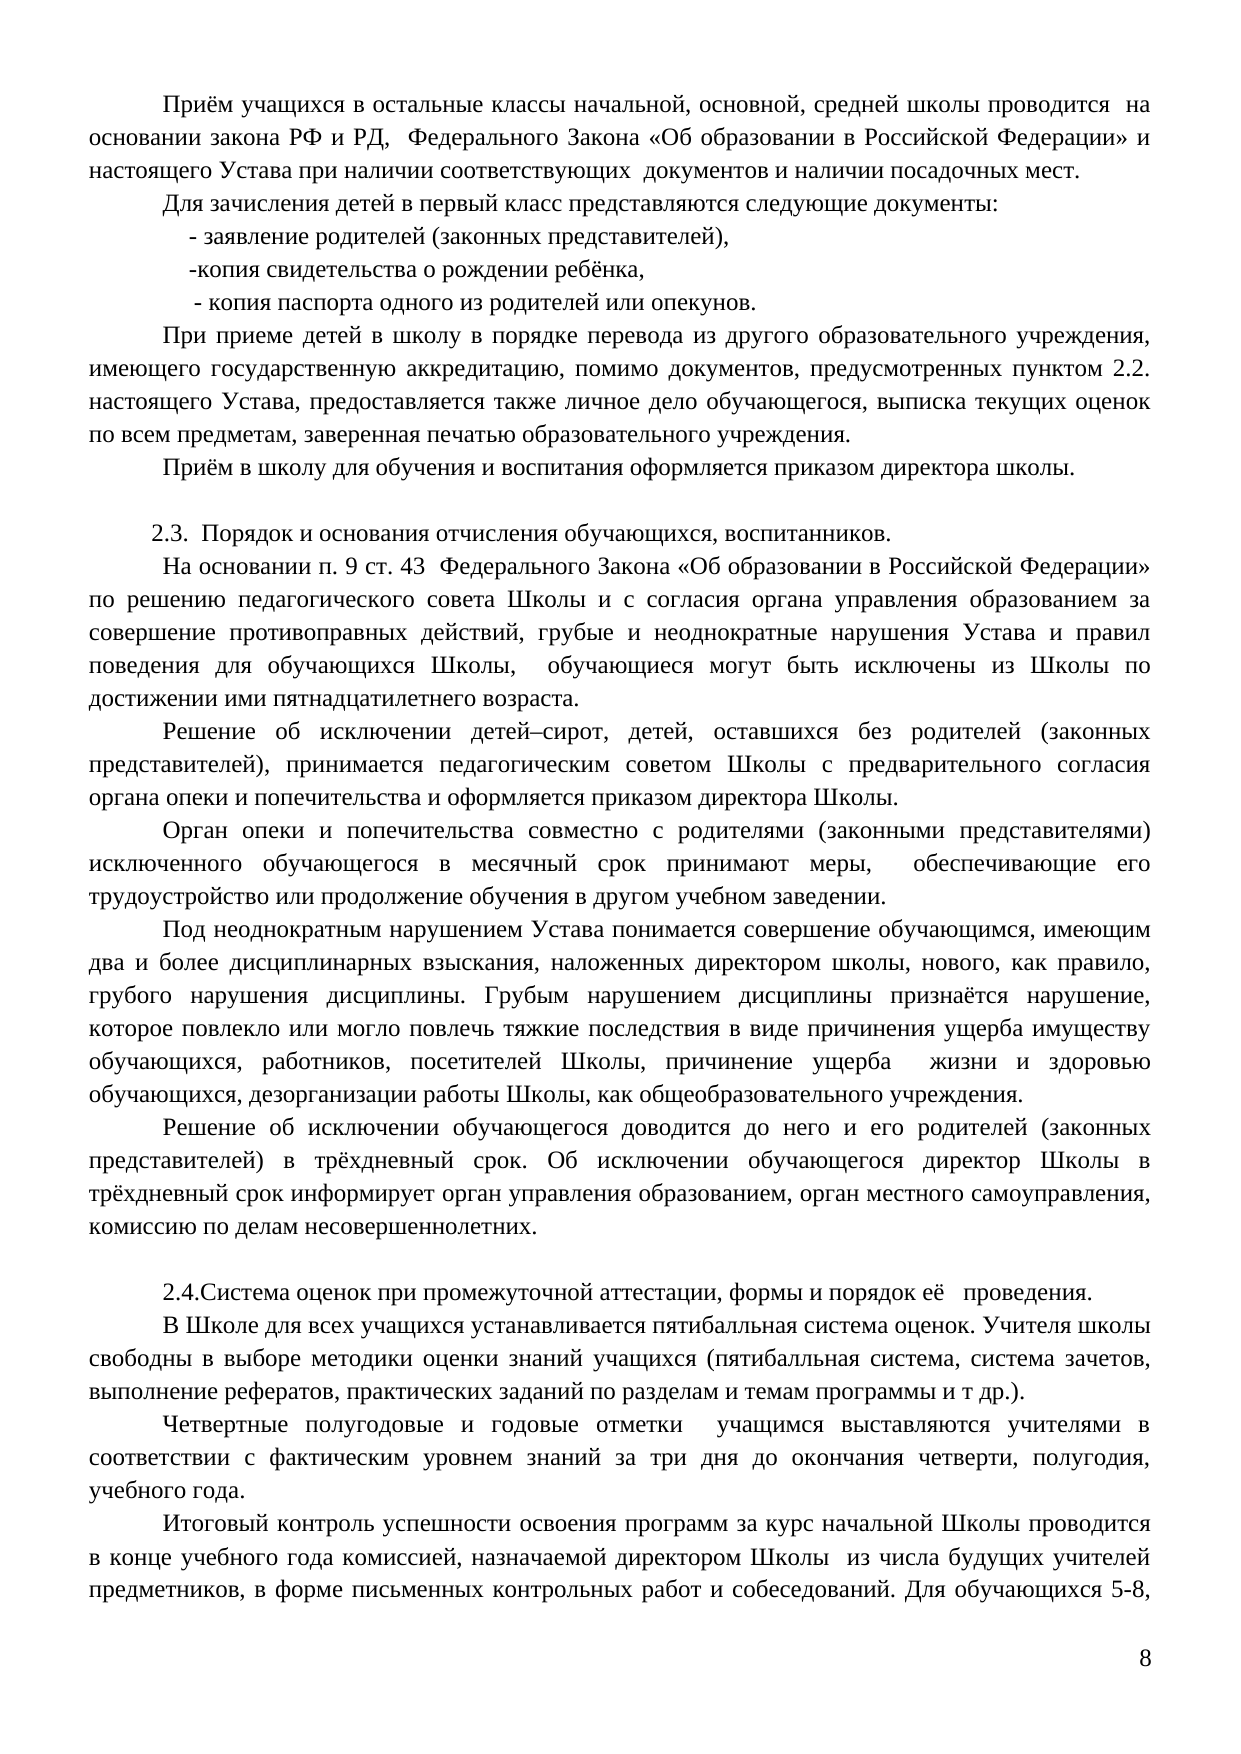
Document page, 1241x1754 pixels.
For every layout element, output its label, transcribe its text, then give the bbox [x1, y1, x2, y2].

text Приём в школу для обучения и воспитания оформляется приказом директора школы. [89, 452, 1152, 481]
text - копия паспорта одного из родителей или опекунов. [89, 287, 1152, 316]
text На основании п. 9 ст. 43 Федерального Закона «Об образовании в Российской Федерации» по решению педагогического совета Школы и с согласия органа управления образованием за совершение противоправных действий, грубые и неоднократные нарушения Устава и правил поведения для обучающихся Школы, обучающиеся могут быть исключены из Школы по достижении ими пятнадцатилетнего возраста. [89, 551, 1152, 712]
text Решение об исключении детей–сирот, детей, оставшихся без родителей (законных представителей), принимается педагогическим советом Школы с предварительного согласия органа опеки и попечительства и оформляется приказом директора Школы. [89, 716, 1152, 811]
text При приеме детей в школу в порядке перевода из другого образовательного учреждения, имеющего государственную аккредитацию, помимо документов, предусмотренных пунктом 2.2. настоящего Устава, предоставляется также личное дело обучающегося, выписка текущих оценок по всем предметам, заверенная печатью образовательного учреждения. [89, 320, 1152, 448]
text Орган опеки и попечительства совместно с родителями (законными представителями) исключенного обучающегося в месячный срок принимают меры, обеспечивающие его трудоустройство или продолжение обучения в другом учебном заведении. [89, 815, 1152, 910]
text Под неоднократным нарушением Устава понимается совершение обучающимся, имеющим два и более дисциплинарных взыскания, наложенных директором школы, нового, как правило, грубого нарушения дисциплины. Грубым нарушением дисциплины признаётся нарушение, которое повлекло или могло повлечь тяжкие последствия в виде причинения ущерба имуществу обучающихся, работников, посетителей Школы, причинение ущерба жизни и здоровью обучающихся, дезорганизации работы Школы, как общеобразовательного учреждения. [89, 914, 1152, 1108]
text -копия свидетельства о рождении ребёнка, [89, 254, 1152, 282]
text В Школе для всех учащихся устанавливается пятибалльная система оценок. Учителя школы свободны в выборе методики оценки знаний учащихся (пятибалльная система, система зачетов, выполнение рефератов, практических заданий по разделам и темам программы и т др.). [89, 1310, 1152, 1405]
text - заявление родителей (законных представителей), [89, 221, 1152, 249]
text Решение об исключении обучающегося доводится до него и его родителей (законных представителей) в трёхдневный срок. Об исключении обучающегося директор Школы в трёхдневный срок информирует орган управления образованием, орган местного самоуправления, комиссию по делам несовершеннолетних. [89, 1112, 1152, 1240]
text 2.4.Система оценок при промежуточной аттестации, формы и порядок её проведения. [162, 1277, 1152, 1306]
list 2.3. Порядок и основания отчисления обучающихся, воспитанников. [89, 518, 1152, 547]
text Для зачисления детей в первый класс представляются следующие документы: [89, 188, 1152, 216]
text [89, 1508, 1152, 1603]
text Приём учащихся в остальные классы начальной, основной, средней школы проводится на основании закона РФ и РД, Федерального Закона «Об образовании в Российской Федерации» и настоящего Устава при наличии соответствующих документов и наличии посадочных мест. [89, 89, 1152, 183]
text Четвертные полугодовые и годовые отметки учащимся выставляются учителями в соответствии с фактическим уровнем знаний за три дня до окончания четверти, полугодия, учебного года. [89, 1409, 1152, 1504]
